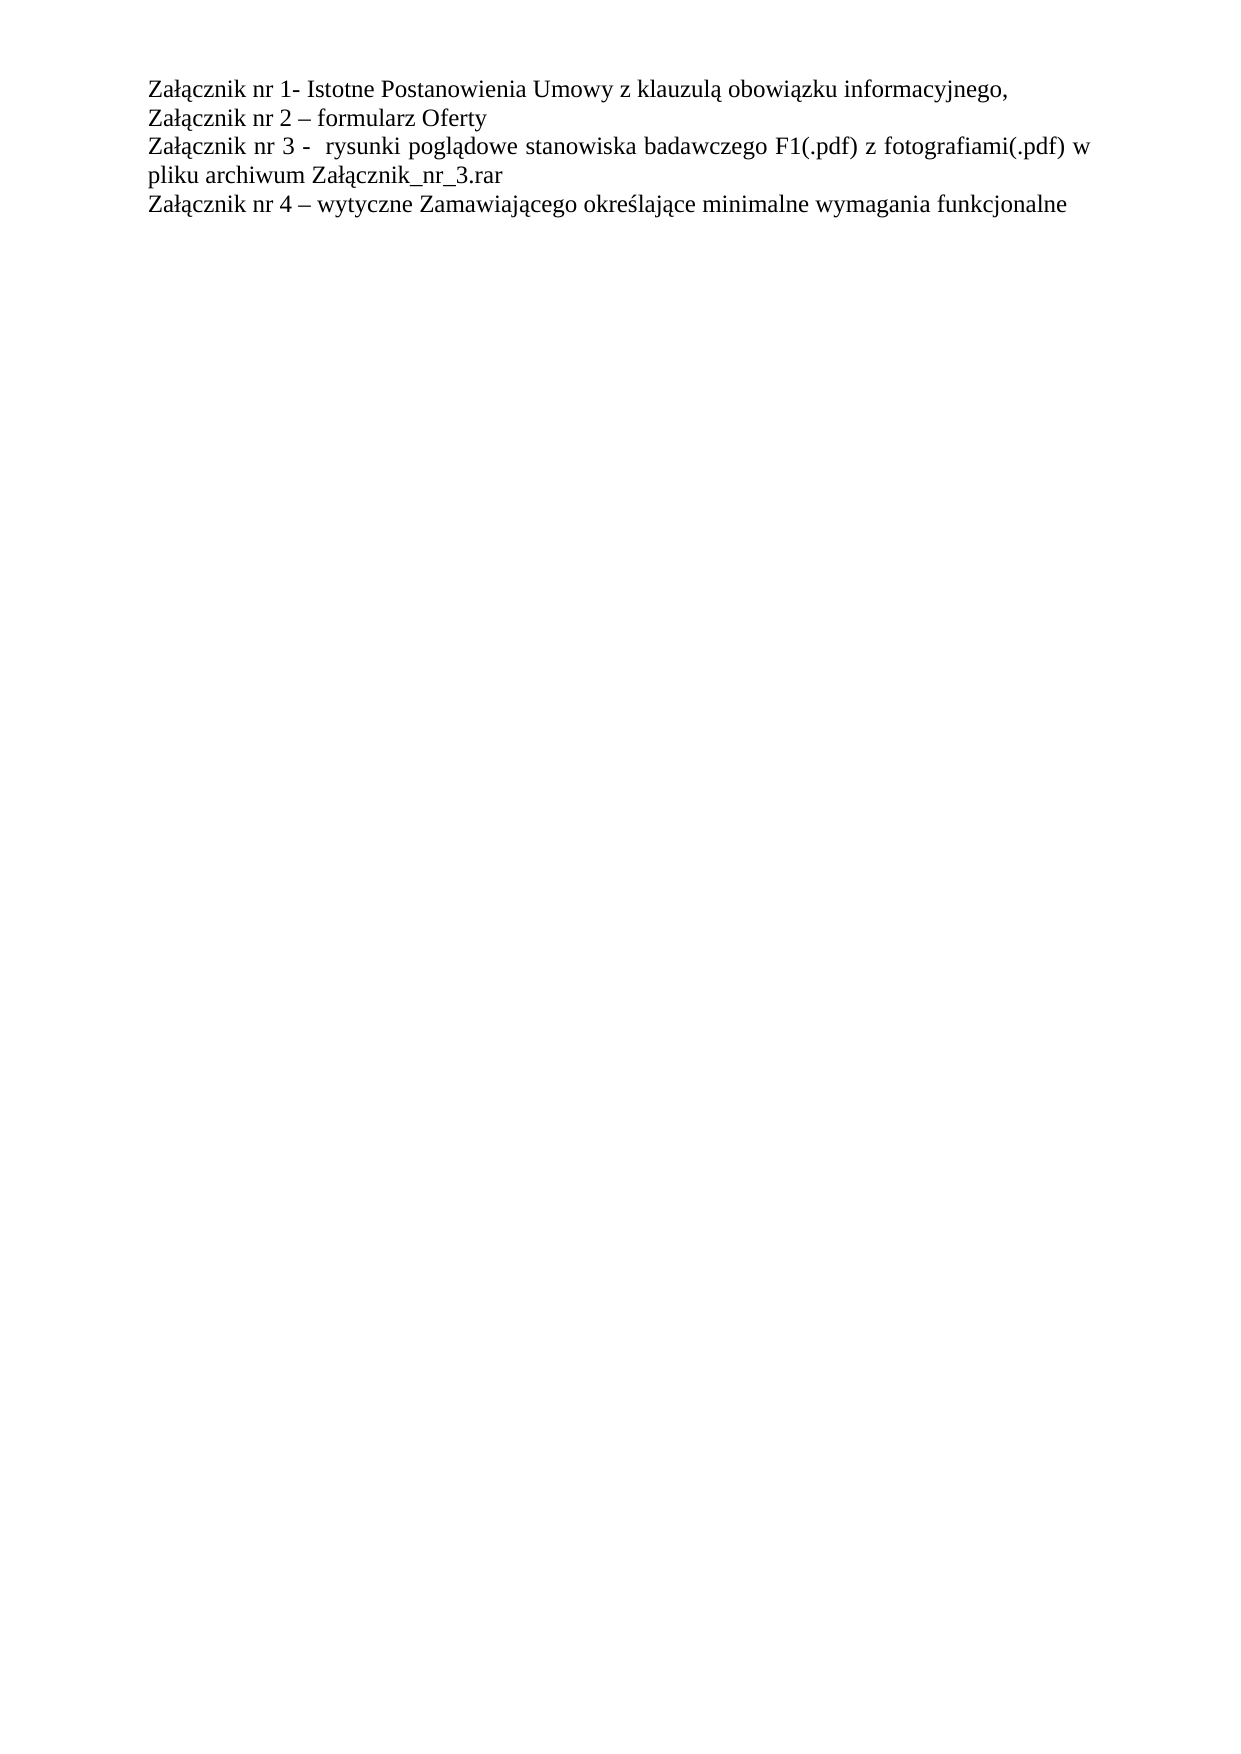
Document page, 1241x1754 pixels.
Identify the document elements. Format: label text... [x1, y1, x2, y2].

text Załącznik nr 2 – formularz Oferty [148, 103, 1092, 131]
text Załącznik nr 4 – wytyczne Zamawiającego określające minimalne wymagania funkcjonalne [148, 189, 1092, 218]
text Załącznik nr 3 - rysunki poglądowe stanowiska badawczego F1(.pdf) z fotografiami(.pdf) w pliku archiwum Załącznik_nr_3.rar [148, 131, 1092, 189]
text Załącznik nr 1- Istotne Postanowienia Umowy z klauzulą obowiązku informacyjnego, [148, 74, 1092, 103]
